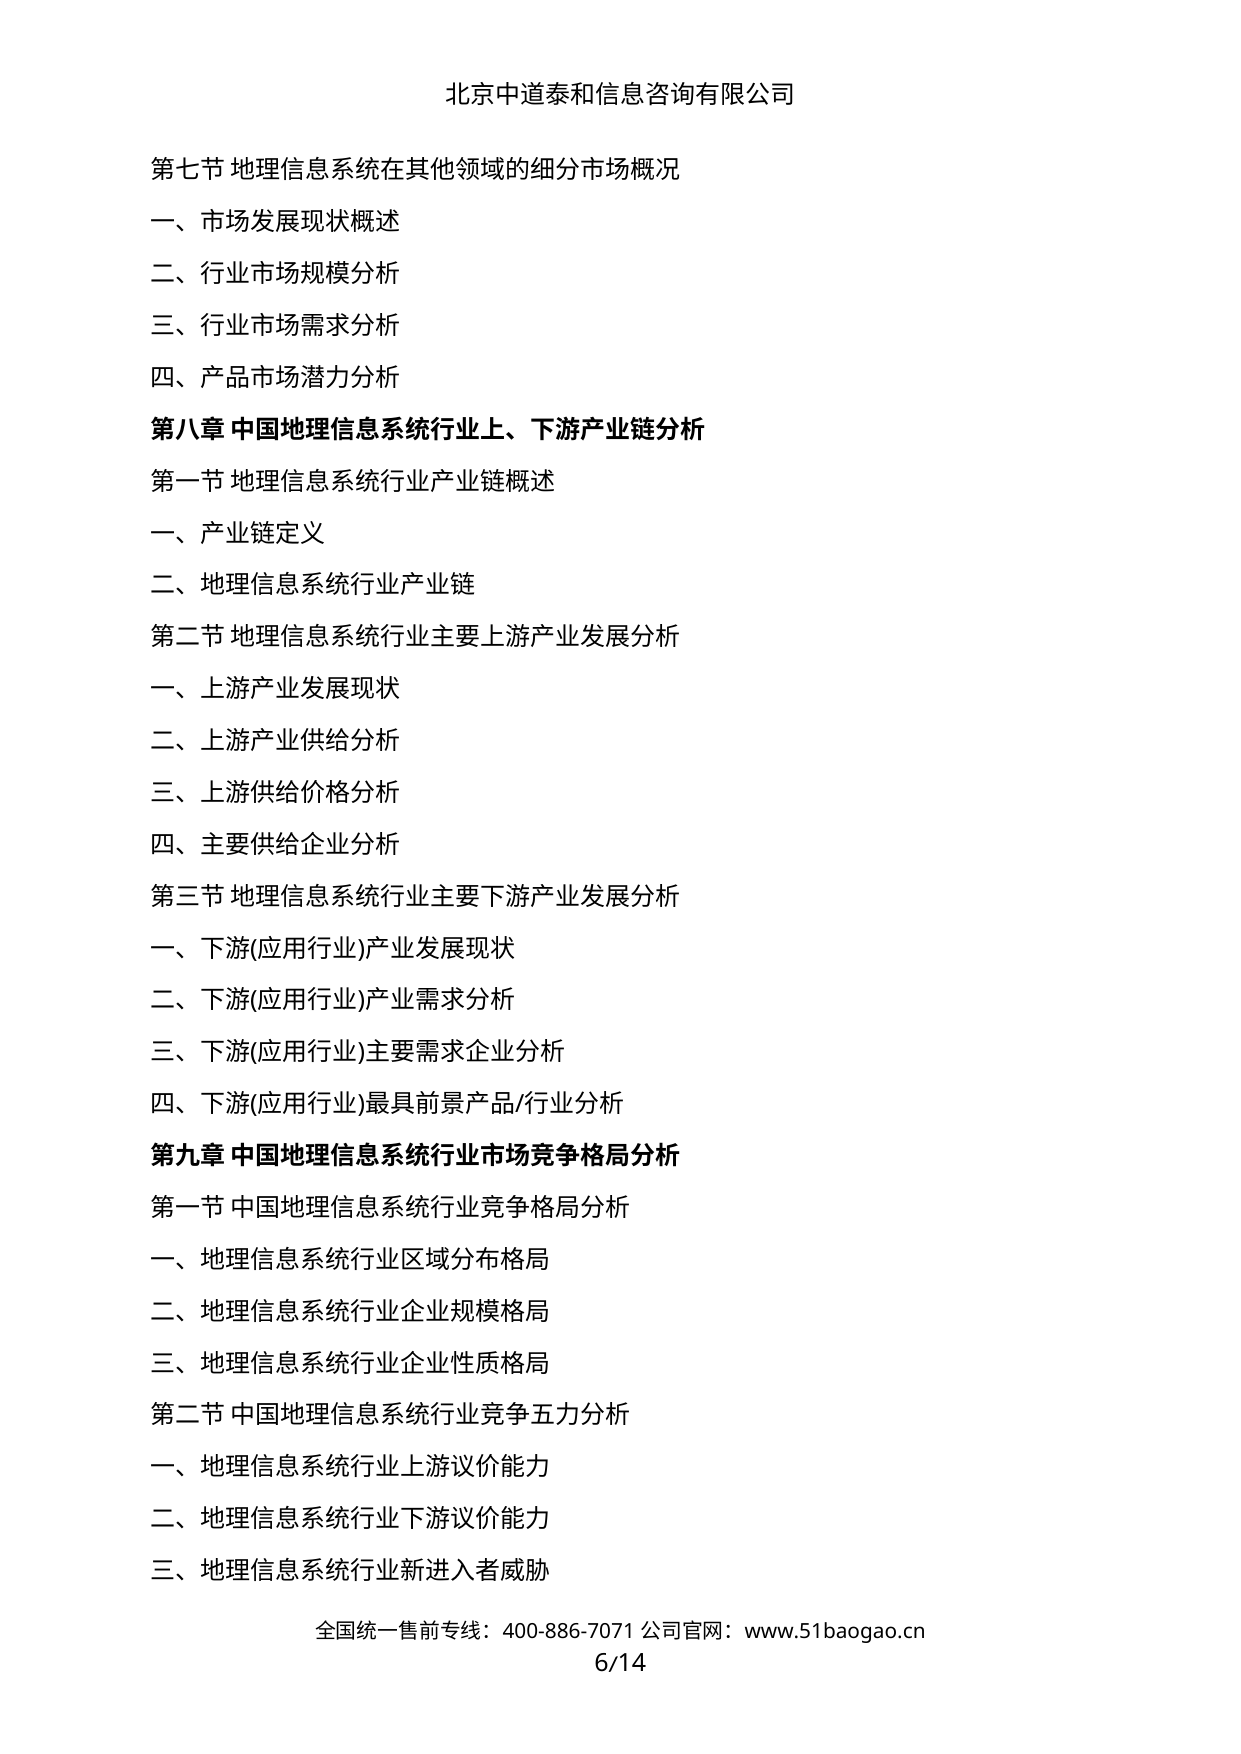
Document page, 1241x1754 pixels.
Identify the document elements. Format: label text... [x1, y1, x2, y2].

text 四、主要供给企业分析 [150, 824, 1090, 861]
text 第一节 地理信息系统行业产业链概述 [150, 461, 1090, 497]
text 三、上游供给价格分析 [150, 772, 1090, 809]
text 三、地理信息系统行业新进入者威胁 [150, 1551, 1090, 1587]
text 四、下游(应用行业)最具前景产品/行业分析 [150, 1084, 1090, 1120]
text 一、地理信息系统行业区域分布格局 [150, 1239, 1090, 1276]
text 一、上游产业发展现状 [150, 669, 1090, 705]
text 三、地理信息系统行业企业性质格局 [150, 1343, 1090, 1379]
text 二、下游(应用行业)产业需求分析 [150, 980, 1090, 1016]
text 第三节 地理信息系统行业主要下游产业发展分析 [150, 876, 1090, 912]
text 四、产品市场潜力分析 [150, 357, 1090, 394]
text 第七节 地理信息系统在其他领域的细分市场概况 [150, 150, 1090, 186]
text 第九章 中国地理信息系统行业市场竞争格局分析 [150, 1136, 1090, 1172]
text 一、下游(应用行业)产业发展现状 [150, 928, 1090, 964]
text 第二节 地理信息系统行业主要上游产业发展分析 [150, 617, 1090, 653]
text 二、地理信息系统行业下游议价能力 [150, 1499, 1090, 1535]
text 第八章 中国地理信息系统行业上、下游产业链分析 [150, 409, 1090, 446]
text 二、行业市场规模分析 [150, 254, 1090, 290]
text 第一节 中国地理信息系统行业竞争格局分析 [150, 1187, 1090, 1224]
text 第二节 中国地理信息系统行业竞争五力分析 [150, 1395, 1090, 1431]
text 一、地理信息系统行业上游议价能力 [150, 1447, 1090, 1483]
text 一、产业链定义 [150, 513, 1090, 549]
text 二、地理信息系统行业产业链 [150, 565, 1090, 601]
text 三、行业市场需求分析 [150, 306, 1090, 342]
text 一、市场发展现状概述 [150, 202, 1090, 238]
text 三、下游(应用行业)主要需求企业分析 [150, 1032, 1090, 1068]
text 二、地理信息系统行业企业规模格局 [150, 1291, 1090, 1327]
text 二、上游产业供给分析 [150, 721, 1090, 757]
